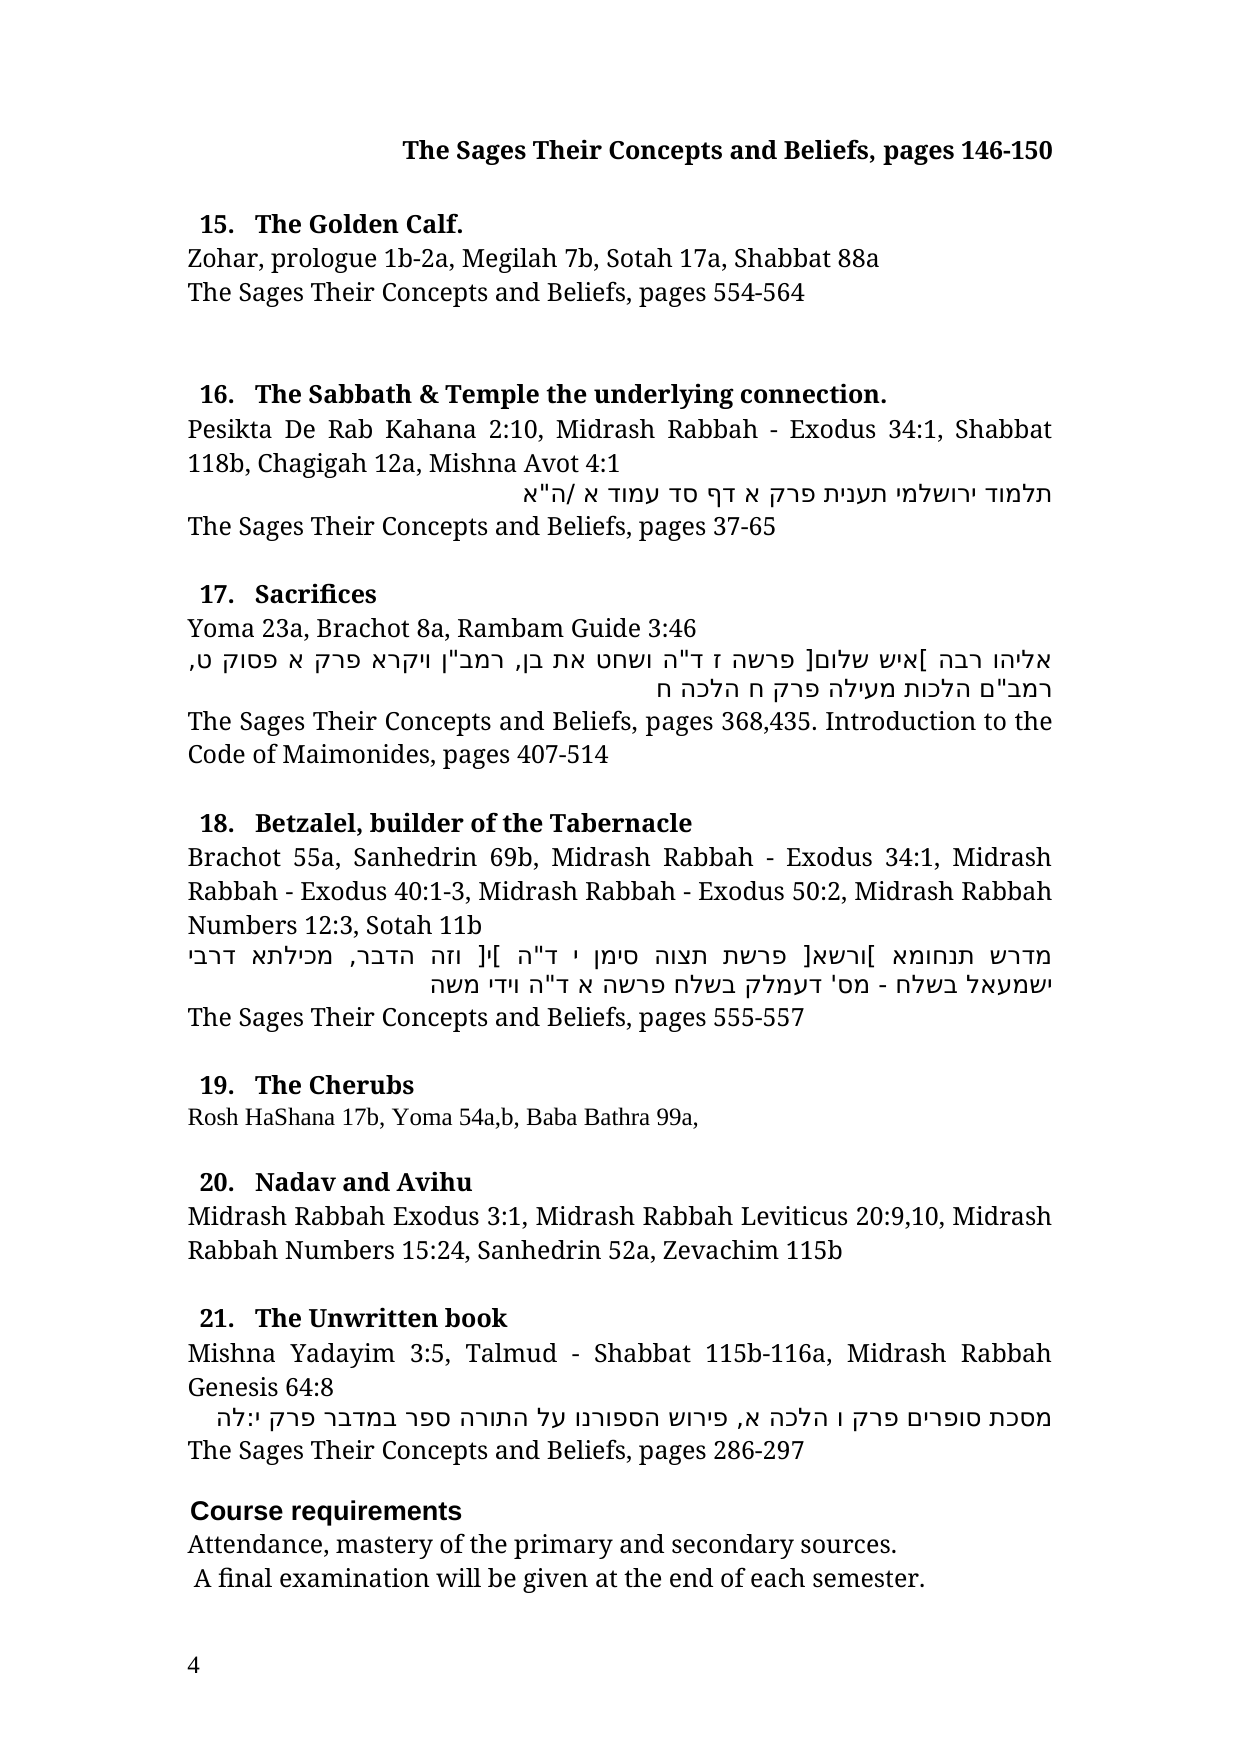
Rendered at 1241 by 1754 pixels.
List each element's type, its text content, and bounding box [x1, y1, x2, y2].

text The Sages Their Concepts and Beliefs, pages 555-557 [187, 1000, 1053, 1034]
text Yoma 23a, Brachot 8a, Rambam Guide 3:46 [187, 611, 1053, 645]
text אליהו רבה ]איש שלום[ פרשה ז ד"ה ושחט את בן, רמב"ן ויקרא פרק א פסוק ט, רמב"ם הלכות מעילה פרק ח הלכה ח [187, 645, 1053, 703]
list The Golden Calf. [217, 207, 1053, 241]
text A final examination will be given at the end of each semester. [187, 1561, 1053, 1595]
text Pesikta De Rab Kahana 2:10, Midrash Rabbah - Exodus 34:1, Shabbat 118b, Chagigah 12a, Mishna Avot 4:1 [187, 411, 1053, 479]
list Betzalel, builder of the Tabernacle [217, 805, 1053, 839]
text מסכת סופרים פרק ו הלכה א, פירוש הספורנו על התורה ספר במדבר פרק י:לה [187, 1403, 1053, 1432]
text The Sages Their Concepts and Beliefs, pages 37-65 [187, 508, 1053, 543]
text Course requirements [190, 1495, 1053, 1527]
list Sacrifices [217, 577, 1053, 611]
text The Sages Their Concepts and Beliefs, pages 368,435. Introduction to the Code of Maimonides, pages 407-514 [187, 703, 1053, 771]
text Attendance, mastery of the primary and secondary sources. [187, 1527, 1053, 1561]
text Zohar, prologue 1b-2a, Megilah 7b, Sotah 17a, Shabbat 88a [187, 241, 1053, 275]
text Mishna Yadayim 3:5, Talmud - Shabbat 115b-116a, Midrash Rabbah Genesis 64:8 [187, 1335, 1053, 1403]
list Nadav and Avihu [217, 1165, 1053, 1199]
list The Cherubs [217, 1068, 1053, 1102]
list The Unwritten book [217, 1301, 1053, 1335]
text Midrash Rabbah Exodus 3:1, Midrash Rabbah Leviticus 20:9,10, Midrash Rabbah Numbers 15:24, Sanhedrin 52a, Zevachim 115b [187, 1199, 1053, 1267]
list The Sabbath & Temple the underlying connection. [217, 377, 1053, 411]
text The Sages Their Concepts and Beliefs, pages 554-564 [187, 275, 1053, 309]
text תלמוד ירושלמי תענית פרק א דף סד עמוד א /ה"א [187, 479, 1053, 508]
subtitle The Sages Their Concepts and Beliefs, pages 146-150 [187, 132, 1053, 167]
text Brachot 55a, Sanhedrin 69b, Midrash Rabbah - Exodus 34:1, Midrash Rabbah - Exodus 40:1-3, Midrash Rabbah - Exodus 50:2, Midrash Rabbah Numbers 12:3, Sotah 11b [187, 839, 1053, 942]
text The Sages Their Concepts and Beliefs, pages 286-297 [187, 1432, 1053, 1467]
text Rosh HaShana 17b, Yoma 54a,b, Baba Bathra 99a, [187, 1102, 1053, 1131]
text מדרש תנחומא ]ורשא[ פרשת תצוה סימן י ד"ה ]י[ וזה הדבר, מכילתא דרבי ישמעאל בשלח - מס' דעמלק בשלח פרשה א ד"ה וידי משה [187, 942, 1053, 1000]
